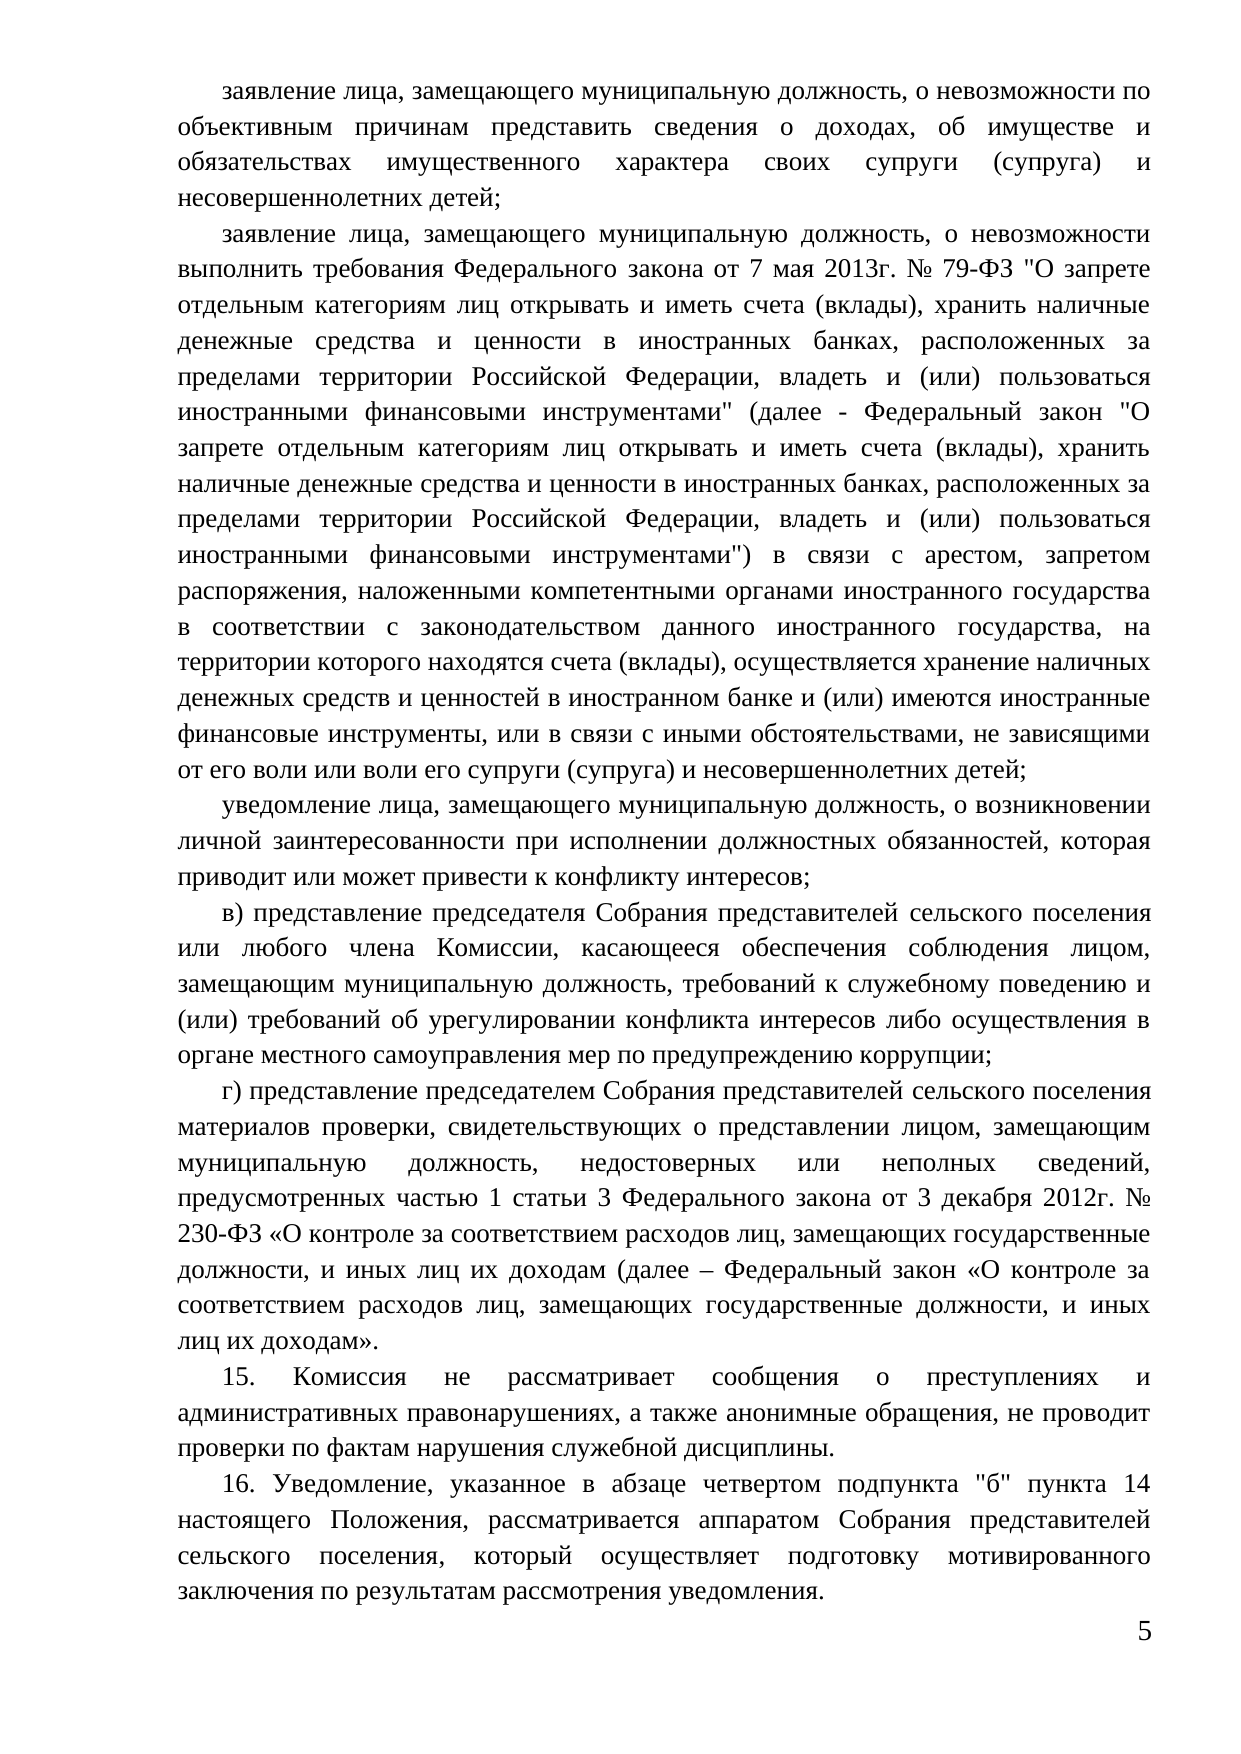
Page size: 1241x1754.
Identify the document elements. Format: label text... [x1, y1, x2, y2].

text в) представление председателя Собрания представителей сельского поселения или любого члена Комиссии, касающееся обеспечения соблюдения лицом, замещающим муниципальную должность, требований к служебному поведению и (или) требований об урегулировании конфликта интересов либо осуществления в органе местного самоуправления мер по предупреждению коррупции; [177, 896, 1152, 1070]
text уведомление лица, замещающего муниципальную должность, о возникновении личной заинтересованности при исполнении должностных обязанностей, которая приводит или может привести к конфликту интересов; [177, 788, 1152, 891]
text 15. Комиссия не рассматривает сообщения о преступлениях и административных правонарушениях, а также анонимные обращения, не проводит проверки по фактам нарушения служебной дисциплины. [177, 1360, 1152, 1463]
text 16. Уведомление, указанное в абзаце четвертом подпункта "б" пункта 14 настоящего Положения, рассматривается аппаратом Собрания представителей сельского поселения, который осуществляет подготовку мотивированного заключения по результатам рассмотрения уведомления. [177, 1467, 1152, 1606]
text заявление лица, замещающего муниципальную должность, о невозможности выполнить требования Федерального закона от 7 мая 2013г. № 79-ФЗ "О запрете отдельным категориям лиц открывать и иметь счета (вклады), хранить наличные денежные средства и ценности в иностранных банках, расположенных за пределами территории Российской Федерации, владеть и (или) пользоваться иностранными финансовыми инструментами" (далее - Федеральный закон "О запрете отдельным категориям лиц открывать и иметь счета (вклады), хранить наличные денежные средства и ценности в иностранных банках, расположенных за пределами территории Российской Федерации, владеть и (или) пользоваться иностранными финансовыми инструментами") в связи с арестом, запретом распоряжения, наложенными компетентными органами иностранного государства в соответствии с законодательством данного иностранного государства, на территории которого находятся счета (вклады), осуществляется хранение наличных денежных средств и ценностей в иностранном банке и (или) имеются иностранные финансовые инструменты, или в связи с иными обстоятельствами, не зависящими от его воли или воли его супруги (супруга) и несовершеннолетних детей; [177, 217, 1152, 784]
text заявление лица, замещающего муниципальную должность, о невозможности по объективным причинам представить сведения о доходах, об имуществе и обязательствах имущественного характера своих супруги (супруга) и несовершеннолетних детей; [177, 74, 1152, 212]
text г) представление председателем Собрания представителей сельского поселения материалов проверки, свидетельствующих о представлении лицом, замещающим муниципальную должность, недостоверных или неполных сведений, предусмотренных частью 1 статьи 3 Федерального закона от 3 декабря 2012г. № 230-ФЗ «О контроле за соответствием расходов лиц, замещающих государственные должности, и иных лиц их доходам (далее – Федеральный закон «О контроле за соответствием расходов лиц, замещающих государственные должности, и иных лиц их доходам». [177, 1074, 1152, 1356]
